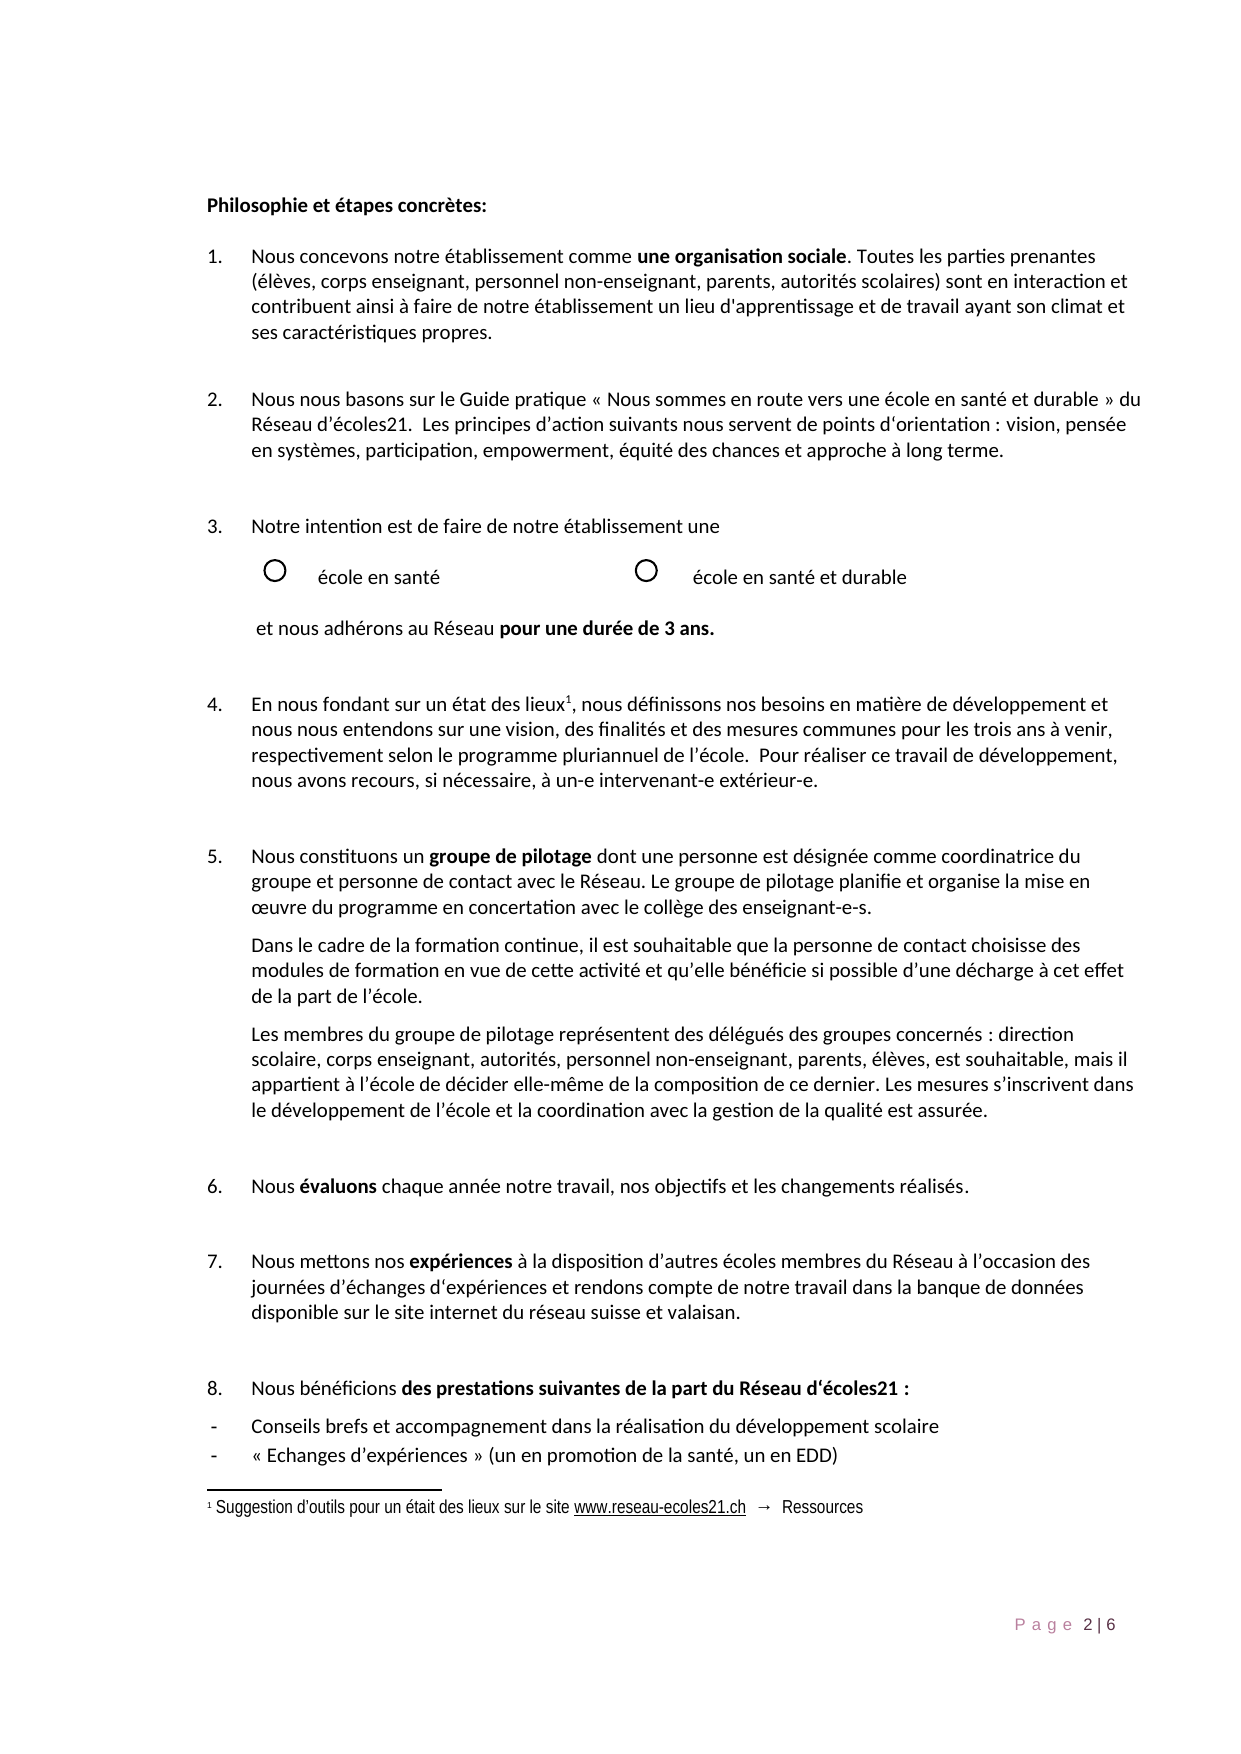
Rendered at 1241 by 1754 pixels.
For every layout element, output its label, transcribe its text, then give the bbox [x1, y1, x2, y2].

table_header école en santé et durable [681, 551, 1142, 615]
list En nous fondant sur un état des lieux, nous définissons nos besoins en matière de développement et nous nous entendons sur une vision, des finalités et des mesures communes pour les trois ans à venir, respectivement selon le programme pluriannuel de l’école. Pour réaliser ce travail de développement, nous avons recours, si nécessaire, à un-e intervenant-e extérieur-e. [207, 691, 1142, 793]
list « Echanges d’expériences » (un en promotion de la santé, un en EDD) [210, 1442, 1142, 1468]
list Nous nous basons sur le Guide pratique « Nous sommes en route vers une école en santé et durable » du Réseau d’écoles21. Les principes d’action suivants nous servent de points d‘orientation : vision, pensée en systèmes, participation, empowerment, équité des chances et approche à long terme. [207, 386, 1142, 462]
text Philosophie et étapes concrètes: [207, 192, 1142, 217]
text Dans le cadre de la formation continue, il est souhaitable que la personne de contact choisisse des modules de formation en vue de cette activité et qu’elle bénéficie si possible d’une décharge à cet effet de la part de l’école. [251, 932, 1142, 1008]
list Nous concevons notre établissement comme une organisation sociale. Toutes les parties prenantes (élèves, corps enseignant, personnel non-enseignant, parents, autorités scolaires) sont en interaction et contribuent ainsi à faire de notre établissement un lieu d'apprentissage et de travail ayant son climat et ses caractéristiques propres. [207, 243, 1142, 344]
list Nous mettons nos expériences à la disposition d’autres écoles membres du Réseau à l’occasion des journées d’échanges d‘expériences et rendons compte de notre travail dans la banque de données disponible sur le site internet du réseau suisse et valaisan. [207, 1249, 1142, 1325]
list Nous bénéficions des prestations suivantes de la part du Réseau d‘écoles21 : [207, 1375, 1142, 1401]
table_header école en santé [306, 551, 622, 615]
list Nous évaluons chaque année notre travail, nos objectifs et les changements réalisés. [207, 1173, 1142, 1198]
list Conseils brefs et accompagnement dans la réalisation du développement scolaire [210, 1413, 1142, 1439]
list Notre intention est de faire de notre établissement une [207, 513, 1142, 538]
table_header [251, 551, 306, 615]
table_header [623, 551, 681, 615]
list Nous constituons un groupe de pilotage dont une personne est désignée comme coordinatrice du groupe et personne de contact avec le Réseau. Le groupe de pilotage planifie et organise la mise en œuvre du programme en concertation avec le collège des enseignant-e-s. [207, 843, 1142, 919]
text et nous adhérons au Réseau pour une durée de 3 ans. [251, 615, 1142, 641]
text Les membres du groupe de pilotage représentent des délégués des groupes concernés : direction scolaire, corps enseignant, autorités, personnel non-enseignant, parents, élèves, est souhaitable, mais il appartient à l’école de décider elle-même de la composition de ce dernier. Les mesures s’inscrivent dans le développement de l’école et la coordination avec la gestion de la qualité est assurée. [251, 1021, 1142, 1122]
